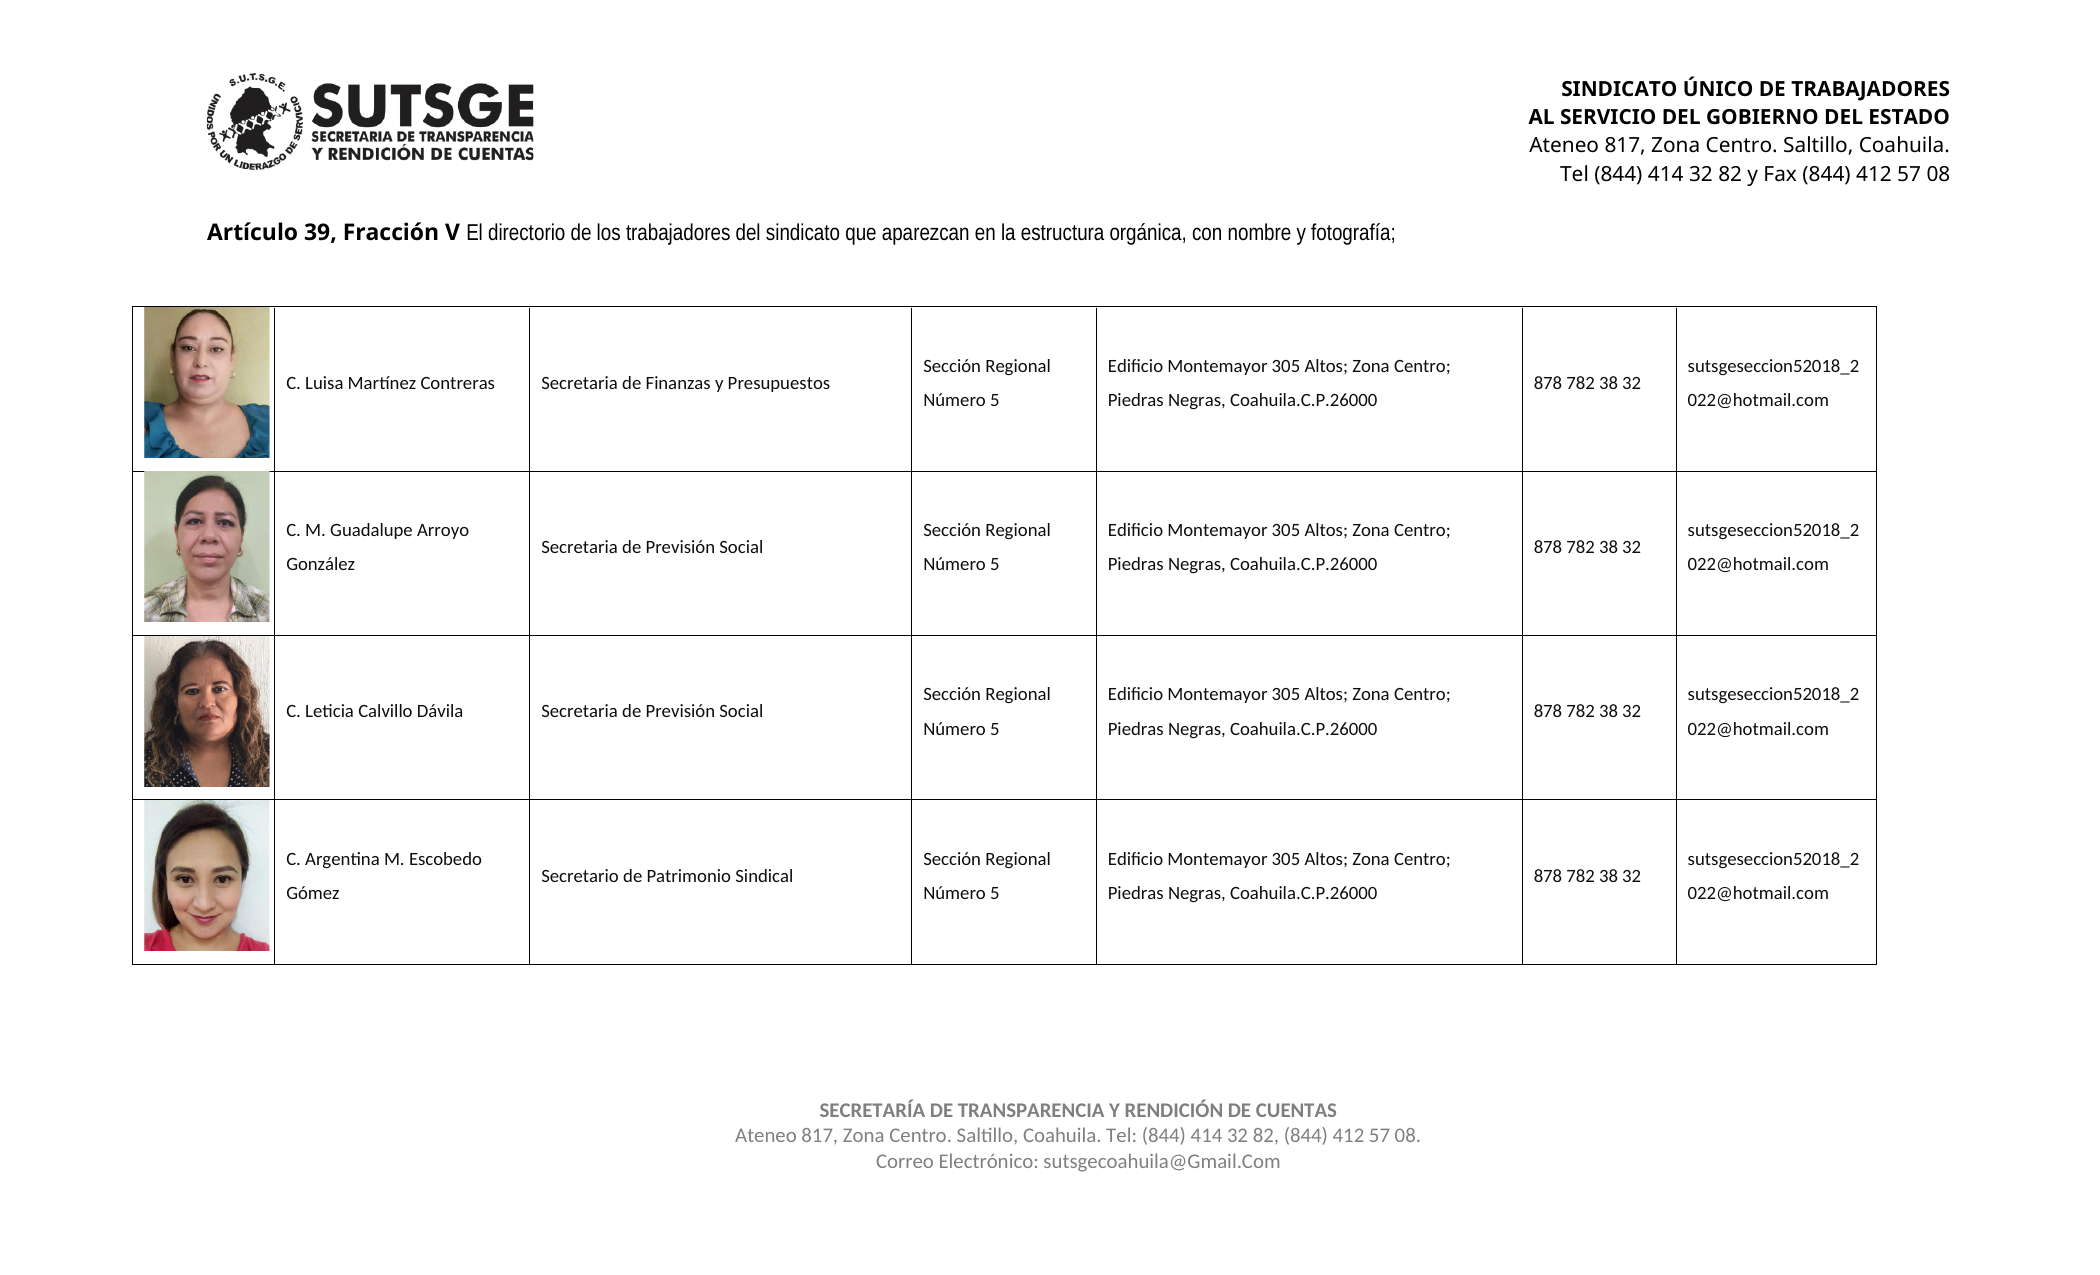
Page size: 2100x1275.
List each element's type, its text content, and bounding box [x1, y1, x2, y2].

table_cell C. Argentina M. Escobedo Gómez [275, 800, 529, 963]
table_cell Secretario de Patrimonio Sindical [530, 800, 911, 963]
picture [206, 73, 534, 170]
table_cell Sección Regional Número 5 [912, 307, 1096, 471]
table_cell Edificio Montemayor 305 Altos; Zona Centro; Piedras Negras, Coahuila.C.P.26000 [1097, 800, 1522, 963]
table_cell Sección Regional Número 5 [912, 800, 1096, 963]
table_cell sutsgeseccion52018_2022@hotmail.com [1677, 307, 1876, 471]
table_cell [133, 307, 274, 471]
table_cell 878 782 38 32 [1523, 636, 1676, 799]
table_cell Edificio Montemayor 305 Altos; Zona Centro; Piedras Negras, Coahuila.C.P.26000 [1097, 307, 1522, 471]
table_cell sutsgeseccion52018_2022@hotmail.com [1677, 800, 1876, 963]
table_cell sutsgeseccion52018_2022@hotmail.com [1677, 636, 1876, 799]
table_cell 878 782 38 32 [1523, 800, 1676, 963]
picture [144, 800, 270, 951]
table_cell C. M. Guadalupe Arroyo González [275, 472, 529, 635]
table_cell Secretaria de Finanzas y Presupuestos [530, 307, 911, 471]
table_cell 878 782 38 32 [1523, 307, 1676, 471]
table_cell Edificio Montemayor 305 Altos; Zona Centro; Piedras Negras, Coahuila.C.P.26000 [1097, 636, 1522, 799]
table_cell sutsgeseccion52018_2022@hotmail.com [1677, 472, 1876, 635]
table_cell Secretaria de Previsión Social [530, 636, 911, 799]
table_cell Sección Regional Número 5 [912, 472, 1096, 635]
table_cell Edificio Montemayor 305 Altos; Zona Centro; Piedras Negras, Coahuila.C.P.26000 [1097, 472, 1522, 635]
picture [144, 636, 270, 787]
picture [144, 307, 270, 458]
table_cell [133, 472, 274, 635]
picture [144, 471, 270, 622]
table_cell Sección Regional Número 5 [912, 636, 1096, 799]
table_cell C. Luisa Martínez Contreras [275, 307, 529, 471]
table_cell [133, 800, 274, 963]
table_cell [133, 636, 274, 799]
table_cell 878 782 38 32 [1523, 472, 1676, 635]
table_cell Secretaria de Previsión Social [530, 472, 911, 635]
table_cell C. Leticia Calvillo Dávila [275, 636, 529, 799]
